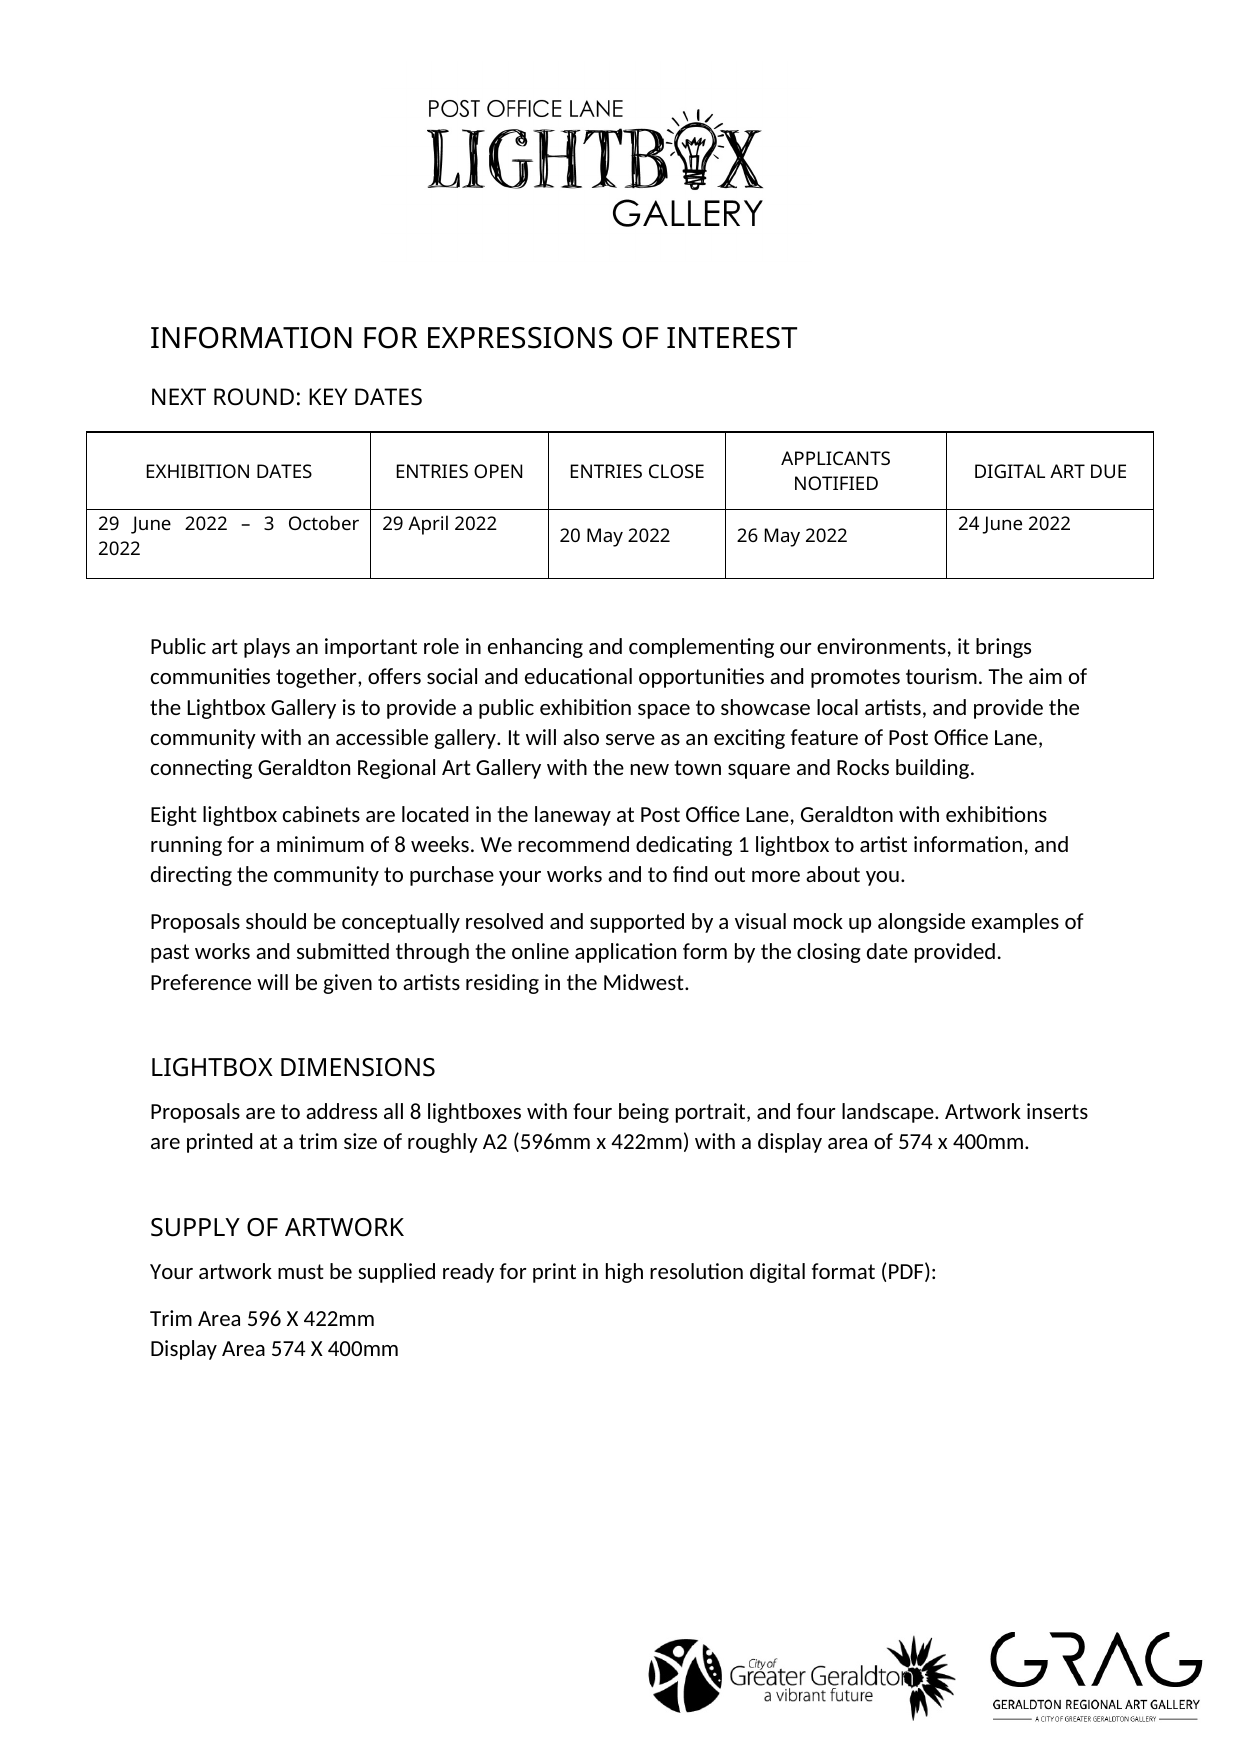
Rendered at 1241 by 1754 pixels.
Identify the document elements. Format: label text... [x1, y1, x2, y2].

table_header DIGITAL ART DUE [947, 433, 1153, 509]
table_cell 20 May 2022 [549, 510, 725, 578]
subtitle INFORMATION FOR EXPRESSIONS OF INTEREST [150, 317, 1090, 357]
table_cell 24 June 2022 [947, 510, 1153, 578]
text Your artwork must be supplied ready for print in high resolution digital format (PDF): [150, 1257, 1090, 1285]
text Eight lightbox cabinets are located in the laneway at Post Office Lane, Geraldton with exhibitions running for a minimum of 8 weeks. We recommend dedicating 1 lightbox to artist information, and directing the community to purchase your works and to find out more about you. [150, 800, 1090, 888]
text Proposals should be conceptually resolved and supported by a visual mock up alongside examples of past works and submitted through the online application form by the closing date provided. Preference will be given to artists residing in the Midwest. [150, 907, 1090, 996]
text Trim Area 596 X 422mm Display Area 574 X 400mm [150, 1304, 1090, 1362]
table_header ENTRIES CLOSE [549, 433, 725, 509]
table_cell 29 April 2022 [371, 510, 548, 578]
text Proposals are to address all 8 lightboxes with four being portrait, and four landscape. Artwork inserts are printed at a trim size of roughly A2 (596mm x 422mm) with a display area of 574 x 400mm. [150, 1097, 1090, 1155]
text Public art plays an important role in enhancing and complementing our environments, it brings communities together, offers social and educational opportunities and promotes tourism. The aim of the Lightbox Gallery is to provide a public exhibition space to showcase local artists, and provide the community with an accessible gallery. It will also serve as an exciting feature of Post Office Lane, connecting Geraldton Regional Art Gallery with the new town square and Rocks building. [150, 632, 1090, 781]
table_cell 29 June 2022 – 3 October 2022 [87, 510, 370, 578]
subtitle LIGHTBOX DIMENSIONS [150, 1050, 1090, 1084]
picture [980, 1632, 1208, 1723]
table_cell 26 May 2022 [726, 510, 946, 578]
table_header EXHIBITION DATES [87, 433, 370, 509]
text NEXT ROUND: KEY DATES [150, 381, 1090, 412]
subtitle SUPPLY OF ARTWORK [150, 1209, 1090, 1244]
picture [381, 61, 813, 262]
table_header ENTRIES OPEN [371, 433, 548, 509]
table_header APPLICANTS NOTIFIED [726, 433, 946, 509]
picture [643, 1631, 956, 1723]
